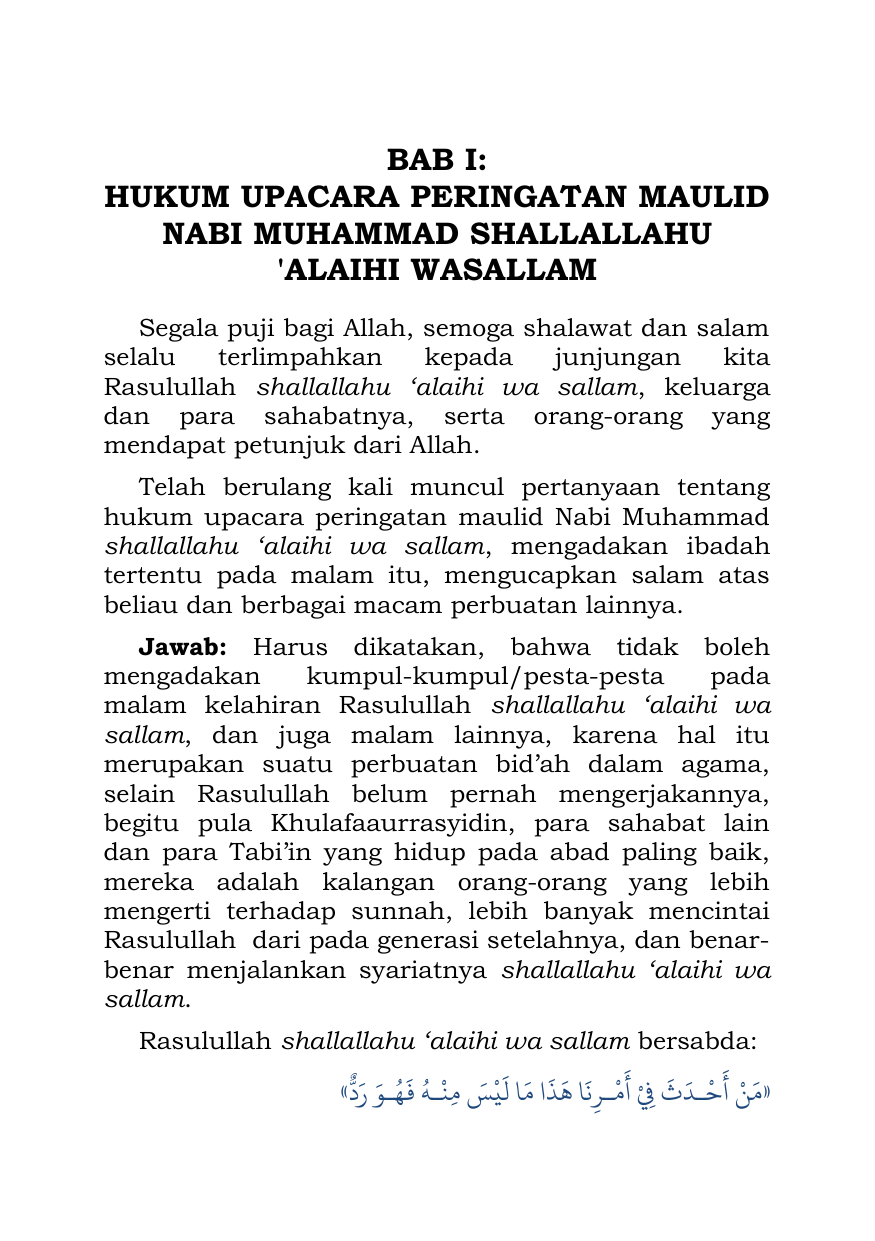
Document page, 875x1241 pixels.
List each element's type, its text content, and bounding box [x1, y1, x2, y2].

text Telah berulang kali muncul pertanyaan tentang hukum upacara peringatan maulid Nabi Muhammad shallallahu ‘alaihi wa sallam, mengadakan ibadah tertentu pada malam itu, mengucapkan salam atas beliau dan berbagai macam perbuatan lainnya. [103, 472, 771, 619]
text Segala puji bagi Allah, semoga shalawat dan salam selalu terlimpahkan kepada junjungan kita Rasulullah shallallahu ‘alaihi wa sallam, keluarga dan para sahabatnya, serta orang-orang yang mendapat petunjuk dari Allah. [103, 313, 771, 460]
text «مَنْ أَحْـدَثَ فِيْ أَمْـرِنَا هَذَا مَا لَيْسَ مِنْـهُ فَهُـوَ رَدٌّ» [103, 1068, 771, 1117]
text Rasulullah shallallahu ‘alaihi wa sallam bersabda: [103, 1026, 771, 1055]
text BAB I: HUKUM UPACARA PERINGATAN MAULID NABI MUHAMMAD SHALLALLAHU 'ALAIHI WASALLAM [103, 141, 771, 288]
text Jawab: Harus dikatakan, bahwa tidak boleh mengadakan kumpul-kumpul/pesta-pesta pada malam kelahiran Rasulullah shallallahu ‘alaihi wa sallam, dan juga malam lainnya, karena hal itu merupakan suatu perbuatan bid’ah dalam agama, selain Rasulullah belum pernah mengerjakannya, begitu pula Khulafaaurrasyidin, para sahabat lain dan para Tabi’in yang hidup pada abad paling baik, mereka adalah kalangan orang-orang yang lebih mengerti terhadap sunnah, lebih banyak mencintai Rasulullah dari pada generasi setelahnya, dan benar-benar menjalankan syariatnya shallallahu ‘alaihi wa sallam. [103, 632, 771, 1013]
